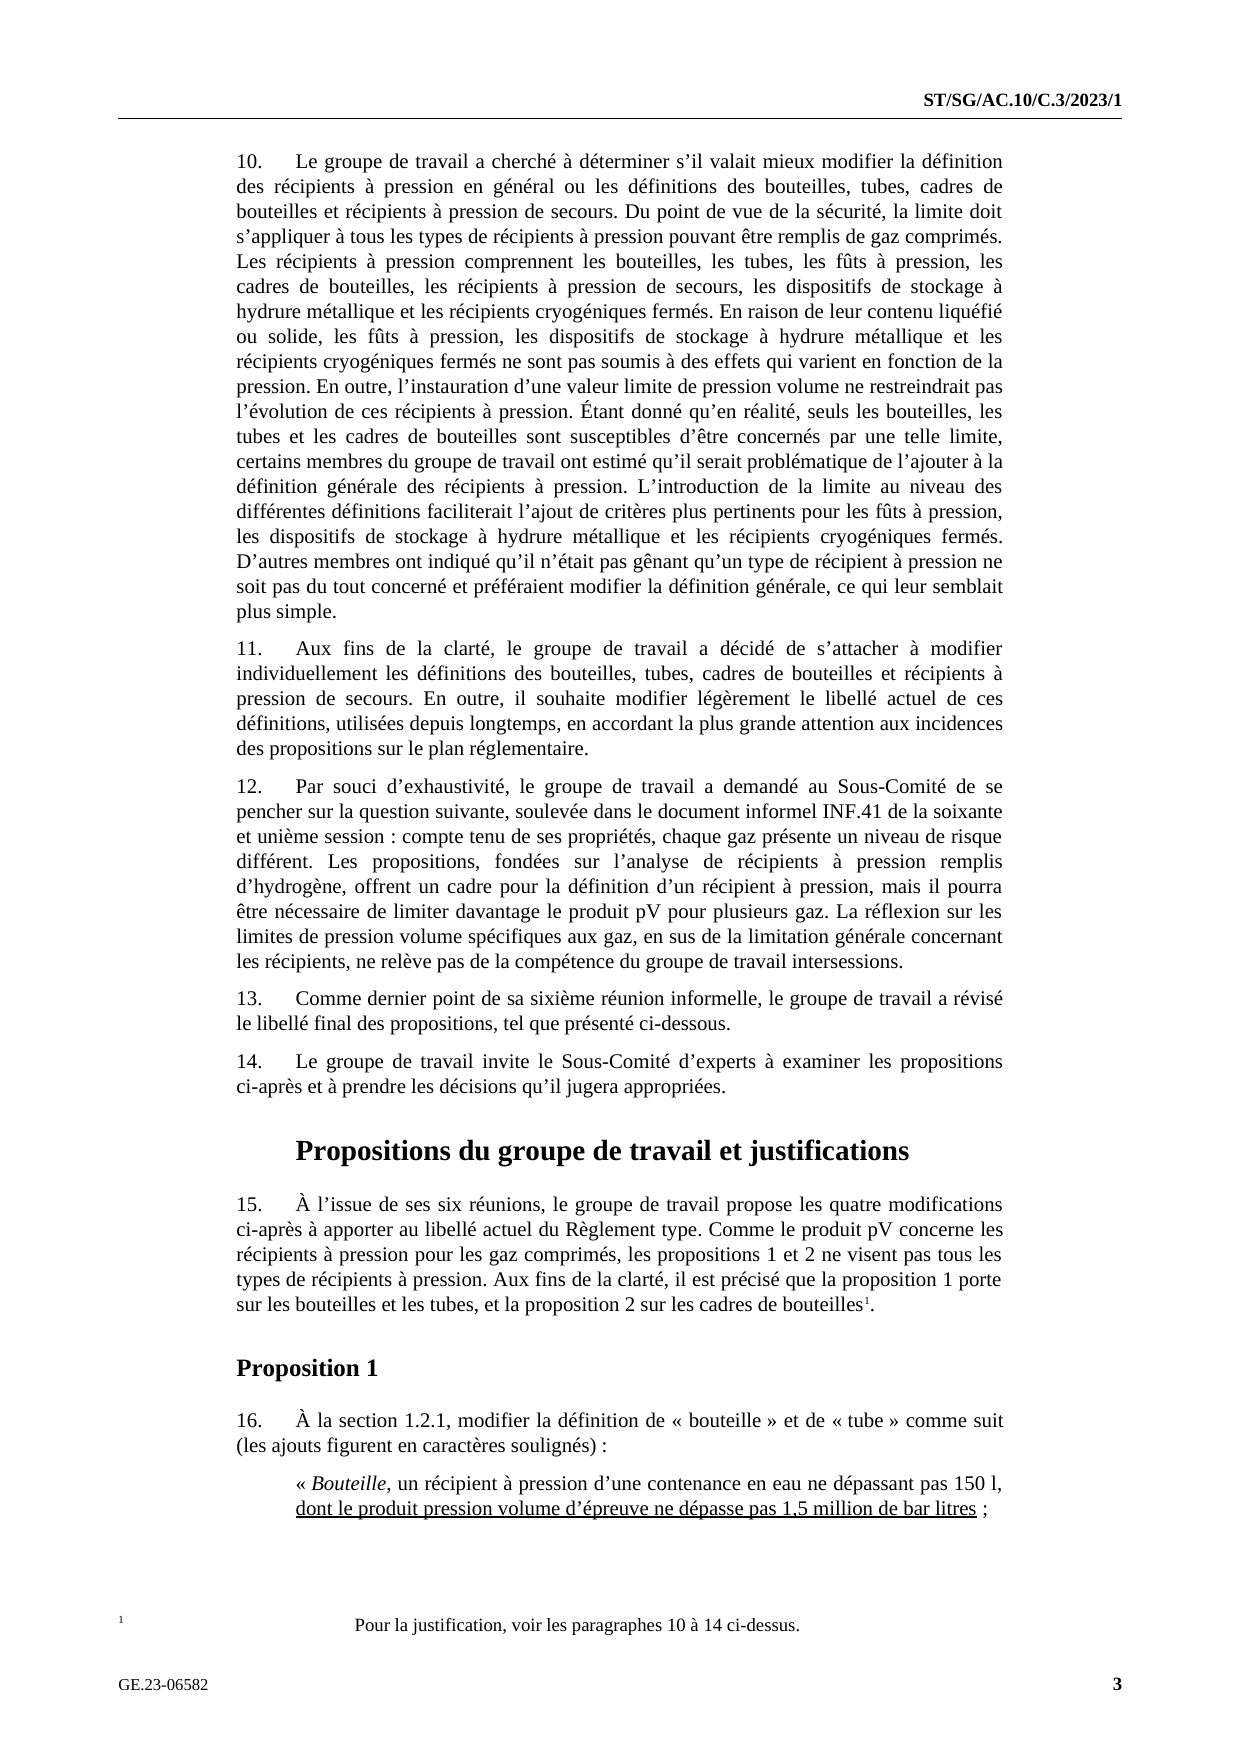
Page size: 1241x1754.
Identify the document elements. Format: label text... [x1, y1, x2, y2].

text « Bouteille, un récipient à pression d’une contenance en eau ne dépassant pas 150 l, dont le produit pression volume d’épreuve ne dépasse pas 1,5 million de bar litres ; [295, 1469, 1004, 1519]
text 16. À la section 1.2.1, modifier la définition de « bouteille » et de « tube » comme suit (les ajouts figurent en caractères soulignés) : [236, 1407, 1004, 1457]
text 15. À l’issue de ses six réunions, le groupe de travail propose les quatre modifications ci-après à apporter au libellé actuel du Règlement type. Comme le produit pV concerne les récipients à pression pour les gaz comprimés, les propositions 1 et 2 ne visent pas tous les types de récipients à pression. Aux fins de la clarté, il est précisé que la proposition 1 porte sur les bouteilles et les tubes, et la proposition 2 sur les cadres de bouteilles. [236, 1191, 1004, 1316]
text 10. Le groupe de travail a cherché à déterminer s’il valait mieux modifier la définition des récipients à pression en général ou les définitions des bouteilles, tubes, cadres de bouteilles et récipients à pression de secours. Du point de vue de la sécurité, la limite doit s’appliquer à tous les types de récipients à pression pouvant être remplis de gaz comprimés. Les récipients à pression comprennent les bouteilles, les tubes, les fûts à pression, les cadres de bouteilles, les récipients à pression de secours, les dispositifs de stockage à hydrure métallique et les récipients cryogéniques fermés. En raison de leur contenu liquéfié ou solide, les fûts à pression, les dispositifs de stockage à hydrure métallique et les récipients cryogéniques fermés ne sont pas soumis à des effets qui varient en fonction de la pression. En outre, l’instauration d’une valeur limite de pression volume ne restreindrait pas l’évolution de ces récipients à pression. Étant donné qu’en réalité, seuls les bouteilles, les tubes et les cadres de bouteilles sont susceptibles d’être concernés par une telle limite, certains membres du groupe de travail ont estimé qu’il serait problématique de l’ajouter à la définition générale des récipients à pression. L’introduction de la limite au niveau des différentes définitions faciliterait l’ajout de critères plus pertinents pour les fûts à pression, les dispositifs de stockage à hydrure métallique et les récipients cryogéniques fermés. D’autres membres ont indiqué qu’il n’était pas gênant qu’un type de récipient à pression ne soit pas du tout concerné et préféraient modifier la définition générale, ce qui leur semblait plus simple. [236, 148, 1004, 623]
text 12. Par souci d’exhaustivité, le groupe de travail a demandé au Sous-Comité de se pencher sur la question suivante, soulevée dans le document informel INF.41 de la soixante et unième session : compte tenu de ses propriétés, chaque gaz présente un niveau de risque différent. Les propositions, fondées sur l’analyse de récipients à pression remplis d’hydrogène, offrent un cadre pour la définition d’un récipient à pression, mais il pourra être nécessaire de limiter davantage le produit pV pour plusieurs gaz. La réflexion sur les limites de pression volume spécifiques aux gaz, en sus de la limitation générale concernant les récipients, ne relève pas de la compétence du groupe de travail intersessions. [236, 773, 1004, 973]
text Propositions du groupe de travail et justifications [118, 1135, 1004, 1166]
text 11. Aux fins de la clarté, le groupe de travail a décidé de s’attacher à modifier individuellement les définitions des bouteilles, tubes, cadres de bouteilles et récipients à pression de secours. En outre, il souhaite modifier légèrement le libellé actuel de ces définitions, utilisées depuis longtemps, en accordant la plus grande attention aux incidences des propositions sur le plan réglementaire. [236, 635, 1004, 760]
text 14. Le groupe de travail invite le Sous-Comité d’experts à examiner les propositions ci-après et à prendre les décisions qu’il jugera appropriées. [236, 1048, 1004, 1098]
text 13. Comme dernier point de sa sixième réunion informelle, le groupe de travail a révisé le libellé final des propositions, tel que présenté ci-dessous. [236, 985, 1004, 1035]
text Proposition 1 [118, 1354, 1004, 1382]
